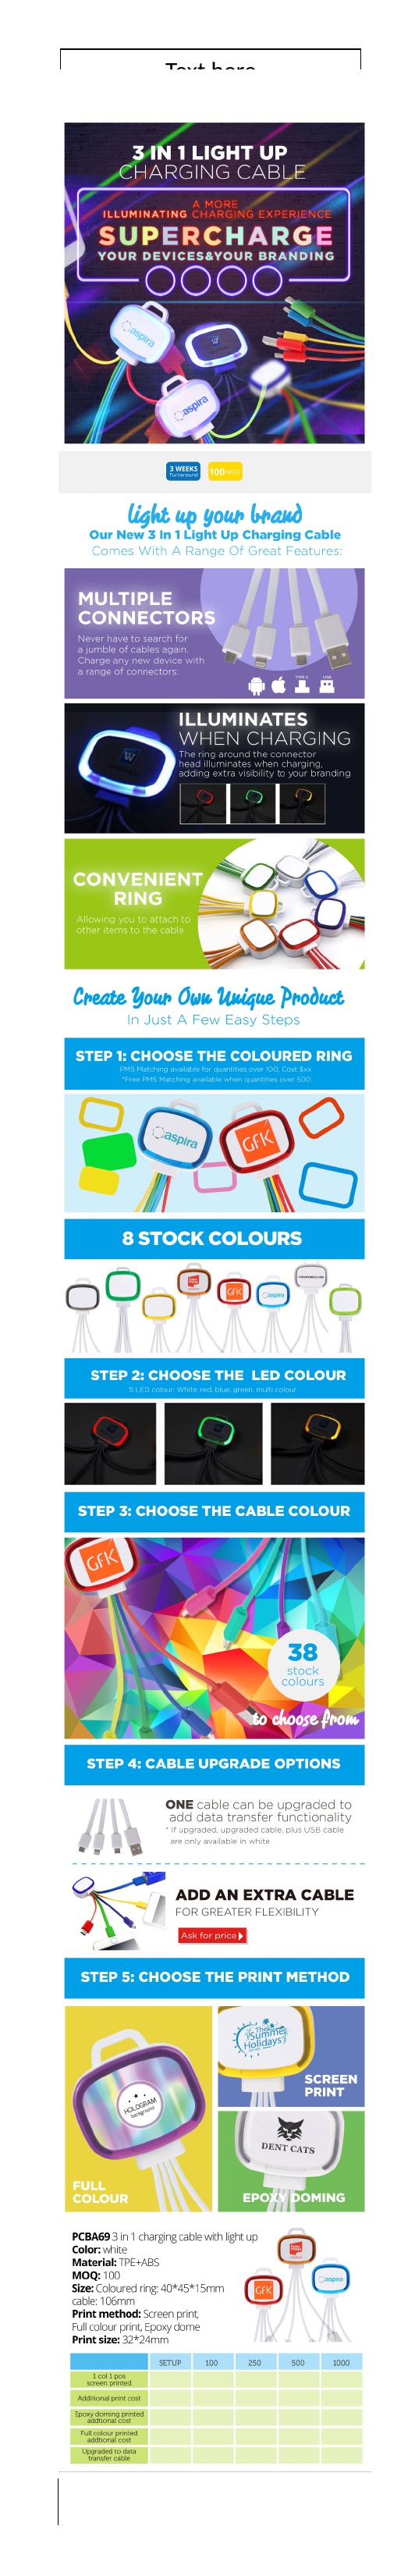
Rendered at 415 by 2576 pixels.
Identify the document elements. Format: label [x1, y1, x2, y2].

picture [59, 69, 371, 2528]
